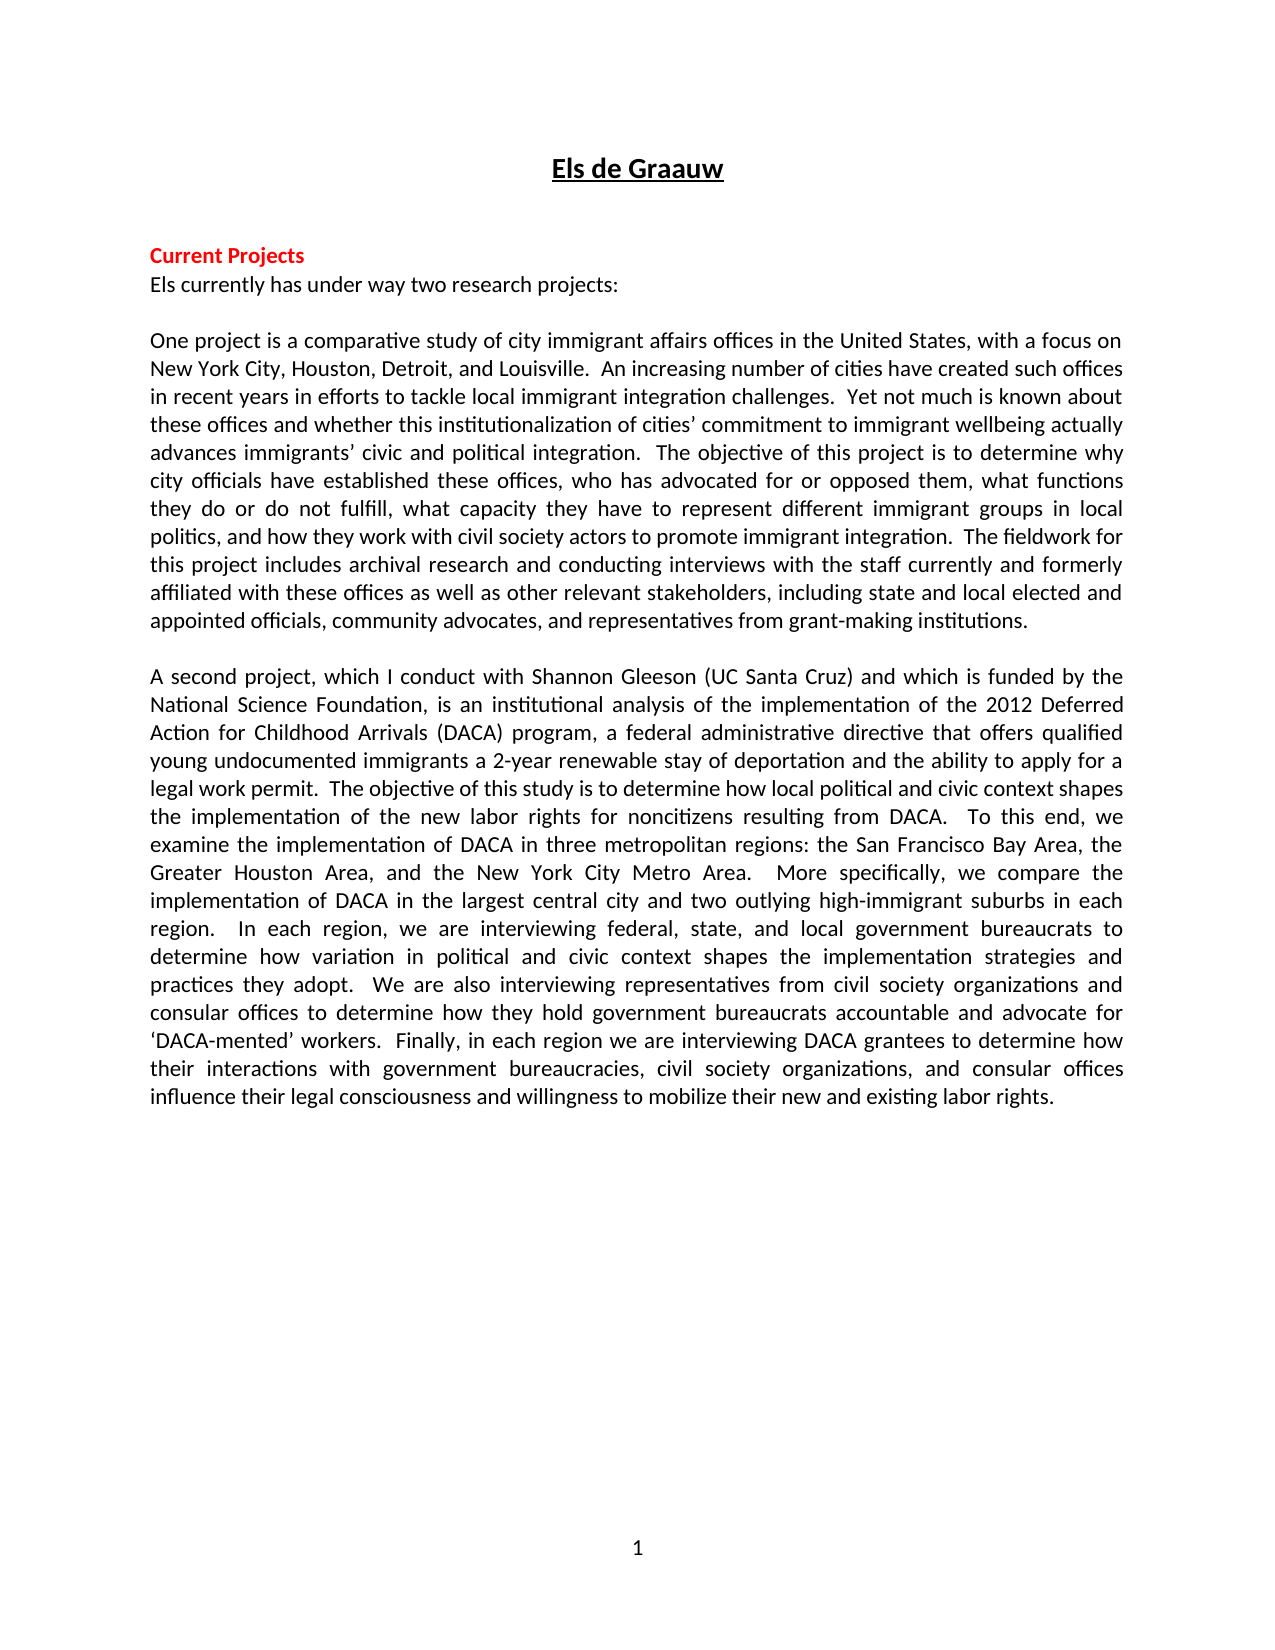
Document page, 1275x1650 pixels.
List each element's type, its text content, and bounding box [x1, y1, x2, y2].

text Els currently has under way two research projects: [150, 270, 1125, 298]
text Els de Graauw [150, 150, 1125, 186]
text One project is a comparative study of city immigrant affairs offices in the United States, with a focus on New York City, Houston, Detroit, and Louisville. An increasing number of cities have created such offices in recent years in efforts to tackle local immigrant integration challenges. Yet not much is known about these offices and whether this institutionalization of cities’ commitment to immigrant wellbeing actually advances immigrants’ civic and political integration. The objective of this project is to determine why city officials have established these offices, who has advocated for or opposed them, what functions they do or do not fulfill, what capacity they have to represent different immigrant groups in local politics, and how they work with civil society actors to promote immigrant integration. The fieldwork for this project includes archival research and conducting interviews with the staff currently and formerly affiliated with these offices as well as other relevant stakeholders, including state and local elected and appointed officials, community advocates, and representatives from grant-making institutions. [150, 326, 1125, 634]
text Current Projects [150, 242, 1125, 270]
text A second project, which I conduct with Shannon Gleeson (UC Santa Cruz) and which is funded by the National Science Foundation, is an institutional analysis of the implementation of the 2012 Deferred Action for Childhood Arrivals (DACA) program, a federal administrative directive that offers qualified young undocumented immigrants a 2-year renewable stay of deportation and the ability to apply for a legal work permit. The objective of this study is to determine how local political and civic context shapes the implementation of the new labor rights for noncitizens resulting from DACA. To this end, we examine the implementation of DACA in three metropolitan regions: the San Francisco Bay Area, the Greater Houston Area, and the New York City Metro Area. More specifically, we compare the implementation of DACA in the largest central city and two outlying high-immigrant suburbs in each region. In each region, we are interviewing federal, state, and local government bureaucrats to determine how variation in political and civic context shapes the implementation strategies and practices they adopt. We are also interviewing representatives from civil society organizations and consular offices to determine how they hold government bureaucrats accountable and advocate for ‘DACA-mented’ workers. Finally, in each region we are interviewing DACA grantees to determine how their interactions with government bureaucracies, civil society organizations, and consular offices influence their legal consciousness and willingness to mobilize their new and existing labor rights. [150, 662, 1125, 1110]
